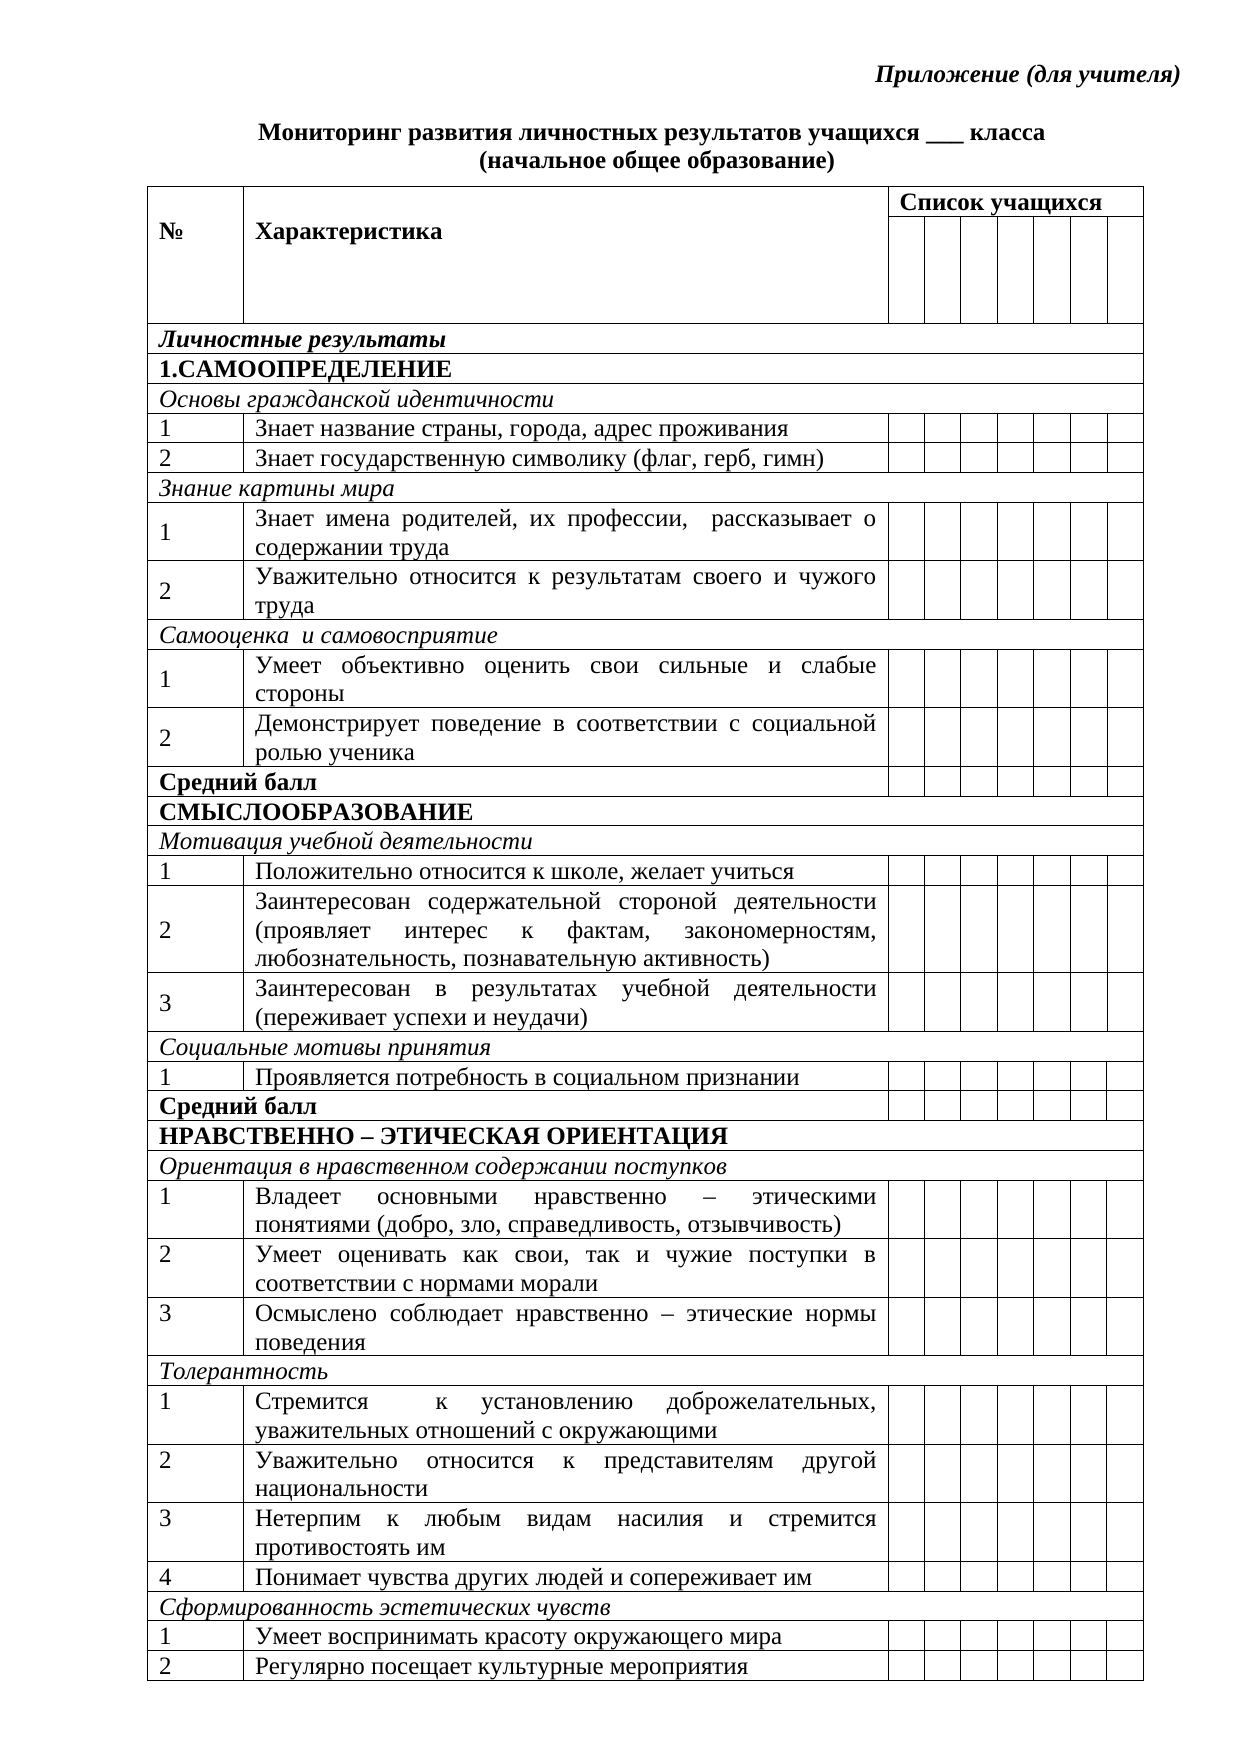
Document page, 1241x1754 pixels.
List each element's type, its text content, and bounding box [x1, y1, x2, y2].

table_header Характеристика [244, 187, 888, 323]
table_cell [925, 856, 960, 885]
table_cell [1071, 414, 1107, 442]
table_cell [1071, 1562, 1106, 1591]
table_cell [1034, 650, 1070, 707]
table_cell Знает государственную символику (флаг, герб, гимн) [244, 443, 888, 472]
table_cell [1034, 767, 1070, 796]
table_cell [925, 1386, 960, 1444]
table_cell [1108, 973, 1143, 1031]
table_cell [998, 1621, 1033, 1650]
table_cell [998, 1181, 1033, 1238]
table_cell [1034, 1091, 1070, 1120]
table_cell [889, 1298, 924, 1355]
table_cell [961, 1091, 997, 1120]
table_cell [961, 856, 997, 885]
table_cell 2 [148, 708, 243, 766]
table_cell [1107, 1062, 1143, 1090]
table_cell [889, 767, 924, 796]
table_cell [1071, 217, 1107, 323]
text (начальное общее образование) [133, 145, 1181, 174]
table_cell [961, 1562, 997, 1591]
table_cell [1034, 414, 1070, 442]
table_cell Понимает чувства других людей и сопереживает им [244, 1562, 888, 1591]
table_cell [961, 650, 997, 707]
table_cell [889, 1091, 924, 1120]
table_cell [925, 414, 960, 442]
table_cell Демонстрирует поведение в соответствии с социальной ролью ученика [244, 708, 888, 766]
table_cell [1071, 973, 1107, 1031]
table_cell Владеет основными нравственно – этическими понятиями (добро, зло, справедливость, отзывчивость) [244, 1181, 888, 1238]
table_cell [961, 1503, 997, 1561]
table_cell [889, 1445, 924, 1502]
table_cell Положительно относится к школе, желает учиться [244, 856, 888, 885]
table_cell [1034, 1651, 1070, 1680]
table_cell 4 [148, 1562, 243, 1591]
table_cell [889, 886, 924, 972]
table_cell 1 [148, 1621, 243, 1650]
table_cell [1071, 1239, 1106, 1297]
table_cell [1108, 217, 1143, 323]
table_cell [1034, 217, 1070, 323]
table_cell [1034, 1445, 1070, 1502]
table_cell [925, 217, 960, 323]
table_cell [998, 443, 1033, 472]
table_cell [961, 1386, 997, 1444]
table_cell [925, 1091, 960, 1120]
table_cell [925, 767, 960, 796]
table_cell [1071, 561, 1107, 619]
table_cell [1108, 414, 1143, 442]
table_cell [998, 1445, 1033, 1502]
table_cell [998, 414, 1033, 442]
table_cell [961, 708, 997, 766]
text Мониторинг развития личностных результатов учащихся ___ класса [133, 117, 1181, 145]
table_cell [889, 650, 924, 707]
table_cell [961, 443, 997, 472]
table_cell 1 [148, 1386, 243, 1444]
table_cell [1071, 1621, 1106, 1650]
table_cell [998, 1651, 1033, 1680]
table_cell [1071, 1503, 1106, 1561]
table_cell [889, 1062, 924, 1090]
table_cell [1107, 1651, 1143, 1680]
table_cell Умеет воспринимать красоту окружающего мира [244, 1621, 888, 1650]
table_cell [1107, 1239, 1143, 1297]
table_cell [1071, 1445, 1106, 1502]
table_cell Толерантность [148, 1356, 1143, 1385]
table_cell [961, 1445, 997, 1502]
table_cell [1034, 561, 1070, 619]
table_cell [889, 1181, 924, 1238]
table_cell 2 [148, 886, 243, 972]
table_cell [998, 886, 1033, 972]
table_cell [1071, 767, 1107, 796]
table_cell Регулярно посещает культурные мероприятия [244, 1651, 888, 1680]
table_cell [998, 217, 1033, 323]
table_cell [1034, 708, 1070, 766]
table_cell [1108, 503, 1143, 560]
table_cell [961, 767, 997, 796]
table_cell [925, 886, 960, 972]
table_cell [1107, 1503, 1143, 1561]
table_cell [998, 1562, 1033, 1591]
table_cell Знает имена родителей, их профессии, рассказывает о содержании труда [244, 503, 888, 560]
table_cell 3 [148, 1298, 243, 1355]
table_cell [961, 1239, 997, 1297]
table_cell [1034, 443, 1070, 472]
table_cell [1034, 1386, 1070, 1444]
table_cell [1071, 856, 1107, 885]
table_cell [998, 973, 1033, 1031]
table_cell Самооценка и самовосприятие [148, 620, 1143, 649]
table_cell Стремится к установлению доброжелательных, уважительных отношений с окружающими [244, 1386, 888, 1444]
table_cell 1 [148, 650, 243, 707]
table_cell Умеет объективно оценить свои сильные и слабые стороны [244, 650, 888, 707]
table_cell [925, 650, 960, 707]
table_header Список учащихся [889, 187, 1143, 216]
table_cell [1071, 1651, 1106, 1680]
table_cell [925, 1298, 960, 1355]
table_cell [925, 561, 960, 619]
table_cell [1034, 1062, 1070, 1090]
table_cell [1071, 1298, 1106, 1355]
table_cell [1107, 1562, 1143, 1591]
table_cell [1108, 650, 1143, 707]
table_cell [889, 973, 924, 1031]
table_cell [1034, 856, 1070, 885]
table_cell Заинтересован в результатах учебной деятельности (переживает успехи и неудачи) [244, 973, 888, 1031]
text Приложение (для учителя) [133, 59, 1181, 88]
table_cell [998, 767, 1033, 796]
table_cell [961, 886, 997, 972]
table_cell [889, 1651, 924, 1680]
table_cell [998, 856, 1033, 885]
table_cell [1108, 886, 1143, 972]
table_cell [1034, 973, 1070, 1031]
table_cell [1034, 1298, 1070, 1355]
table_cell [925, 1621, 960, 1650]
table_cell 1.САМООПРЕДЕЛЕНИЕ [148, 354, 1143, 383]
table_cell [1034, 503, 1070, 560]
table_cell [1034, 886, 1070, 972]
table_cell [925, 1181, 960, 1238]
table_cell [1107, 1386, 1143, 1444]
table_cell [1034, 1562, 1070, 1591]
table_cell [925, 1062, 960, 1090]
table_cell [889, 1503, 924, 1561]
table_cell [961, 1181, 997, 1238]
table_cell [1071, 1062, 1106, 1090]
table_cell Знание картины мира [148, 473, 1143, 502]
table_cell [925, 503, 960, 560]
table_cell [998, 708, 1033, 766]
table_cell Ориентация в нравственном содержании поступков [148, 1151, 1143, 1180]
table_cell [1108, 767, 1143, 796]
table_cell [998, 1298, 1033, 1355]
table_cell [925, 1651, 960, 1680]
table_cell Средний балл [148, 1091, 888, 1120]
table_cell [889, 1562, 924, 1591]
table_cell [1071, 708, 1107, 766]
table_cell [889, 856, 924, 885]
table_cell [1107, 1181, 1143, 1238]
table_cell [998, 1386, 1033, 1444]
table_cell [889, 443, 924, 472]
table_cell НРАВСТВЕННО – ЭТИЧЕСКАЯ ОРИЕНТАЦИЯ [148, 1121, 1143, 1150]
table_cell Заинтересован содержательной стороной деятельности (проявляет интерес к фактам, закономерностям, любознательность, познавательную активность) [244, 886, 888, 972]
table_cell [1071, 1181, 1106, 1238]
table_cell 2 [148, 561, 243, 619]
table_cell [1034, 1621, 1070, 1650]
table_cell [925, 1445, 960, 1502]
table_cell [998, 650, 1033, 707]
table_cell [961, 217, 997, 323]
table_cell [1108, 856, 1143, 885]
table_cell [889, 708, 924, 766]
table_cell [925, 708, 960, 766]
table_cell Средний балл [148, 767, 888, 796]
table_cell [1071, 1091, 1106, 1120]
table_cell [889, 1239, 924, 1297]
table_cell 2 [148, 443, 243, 472]
table_cell 2 [148, 1651, 243, 1680]
table_cell Сформированность эстетических чувств [148, 1592, 1143, 1620]
table_cell [925, 1503, 960, 1561]
table_header № [148, 187, 243, 323]
table_cell [1107, 1621, 1143, 1650]
table_cell [1034, 1503, 1070, 1561]
table_cell 1 [148, 856, 243, 885]
table_cell [1108, 708, 1143, 766]
table_cell [1034, 1239, 1070, 1297]
table_cell [925, 973, 960, 1031]
table_cell [998, 1062, 1033, 1090]
table_cell 1 [148, 1062, 243, 1090]
table_cell [889, 414, 924, 442]
table_cell [1108, 443, 1143, 472]
table_cell [925, 1239, 960, 1297]
table_cell [1071, 1386, 1106, 1444]
table_cell [1034, 1181, 1070, 1238]
table_cell 1 [148, 1181, 243, 1238]
table_cell [961, 973, 997, 1031]
table_cell [1071, 650, 1107, 707]
table_cell [998, 1091, 1033, 1120]
table_cell Основы гражданской идентичности [148, 384, 1143, 412]
table_cell [1071, 443, 1107, 472]
table_cell Уважительно относится к результатам своего и чужого труда [244, 561, 888, 619]
table_cell [925, 1562, 960, 1591]
table_cell [998, 1503, 1033, 1561]
table_cell 1 [148, 503, 243, 560]
table_cell 3 [148, 1503, 243, 1561]
table_cell [998, 561, 1033, 619]
table_cell [961, 414, 997, 442]
table_cell 3 [148, 973, 243, 1031]
table_cell [961, 1298, 997, 1355]
table_cell [961, 1621, 997, 1650]
table_cell [1071, 503, 1107, 560]
table_cell [889, 503, 924, 560]
table_cell [889, 561, 924, 619]
table_cell [1108, 561, 1143, 619]
table_cell [961, 561, 997, 619]
table_cell [1107, 1445, 1143, 1502]
table_cell [961, 1062, 997, 1090]
table_cell Личностные результаты [148, 324, 1143, 353]
table_cell [1071, 886, 1107, 972]
table_cell [889, 217, 924, 323]
table_cell Проявляется потребность в социальном признании [244, 1062, 888, 1090]
table_cell [998, 503, 1033, 560]
table_cell Знает название страны, города, адрес проживания [244, 414, 888, 442]
table_cell [1107, 1298, 1143, 1355]
table_cell [925, 443, 960, 472]
table_cell [961, 1651, 997, 1680]
table_cell Нетерпим к любым видам насилия и стремится противостоять им [244, 1503, 888, 1561]
table_cell Осмыслено соблюдает нравственно – этические нормы поведения [244, 1298, 888, 1355]
table_cell [961, 503, 997, 560]
table_cell Уважительно относится к представителям другой национальности [244, 1445, 888, 1502]
table_cell 1 [148, 414, 243, 442]
table_cell СМЫСЛООБРАЗОВАНИЕ [148, 797, 1143, 825]
table_cell Социальные мотивы принятия [148, 1032, 1143, 1061]
table_cell 2 [148, 1239, 243, 1297]
table_cell [889, 1621, 924, 1650]
table_cell [1107, 1091, 1143, 1120]
table_cell [889, 1386, 924, 1444]
table_cell Умеет оценивать как свои, так и чужие поступки в соответствии с нормами морали [244, 1239, 888, 1297]
table_cell Мотивация учебной деятельности [148, 826, 1143, 855]
table_cell [998, 1239, 1033, 1297]
table_cell 2 [148, 1445, 243, 1502]
